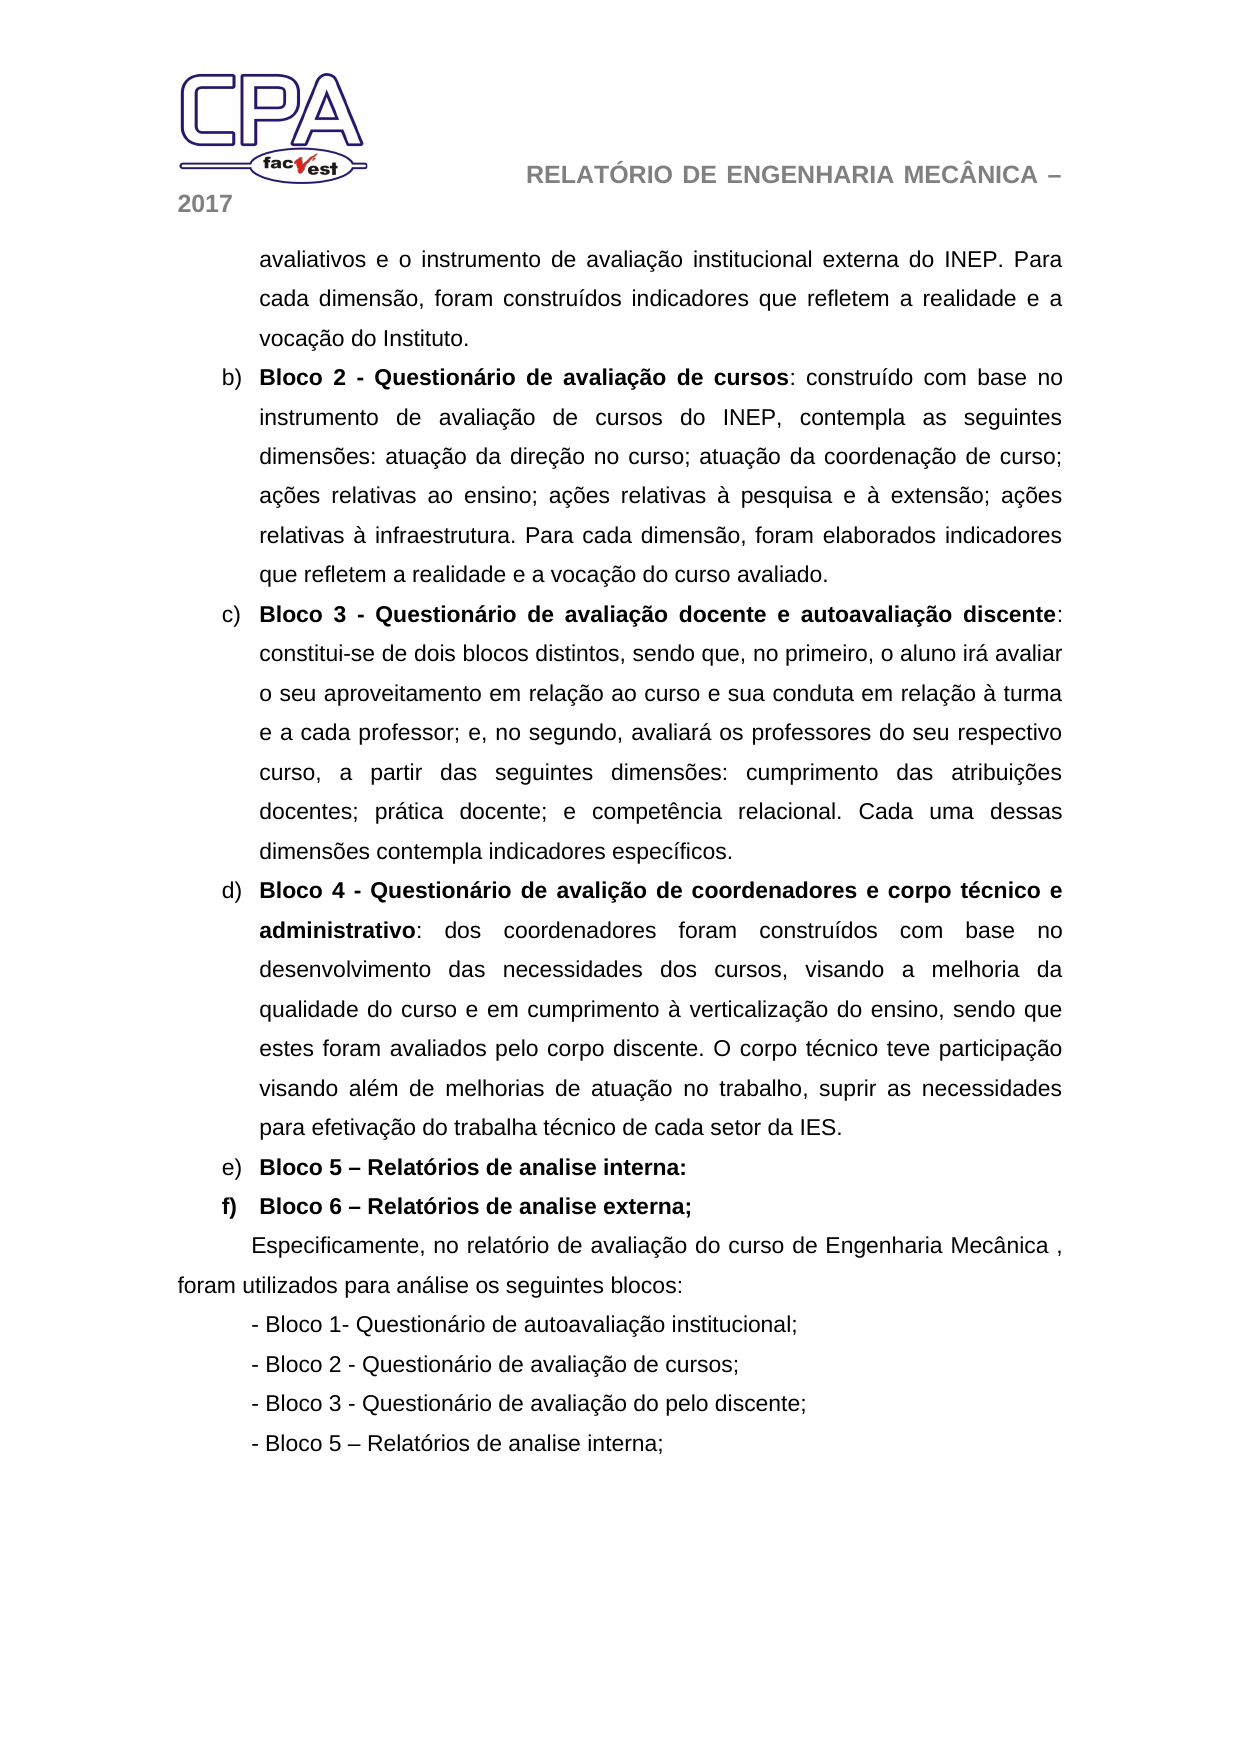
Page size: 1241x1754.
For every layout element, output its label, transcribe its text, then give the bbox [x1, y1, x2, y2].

list Bloco 6 – Relatórios de analise externa; [222, 1193, 1063, 1219]
list Bloco 2 - Questionário de avaliação de cursos: construído com base no instrumento de avaliação de cursos do INEP, contempla as seguintes dimensões: atuação da direção no curso; atuação da coordenação de curso; ações relativas ao ensino; ações relativas à pesquisa e à extensão; ações relativas à infraestrutura. Para cada dimensão, foram elaborados indicadores que refletem a realidade e a vocação do curso avaliado. [222, 364, 1063, 588]
text - Bloco 3 - Questionário de avaliação do pelo discente; [177, 1390, 1063, 1417]
picture [177, 73, 368, 184]
text Especificamente, no relatório de avaliação do curso de Engenharia Mecânica , foram utilizados para análise os seguintes blocos: [177, 1232, 1063, 1298]
text - Bloco 5 – Relatórios de analise interna; [177, 1430, 1063, 1456]
text - Bloco 1- Questionário de autoavaliação institucional; [177, 1311, 1063, 1338]
text - Bloco 2 - Questionário de avaliação de cursos; [177, 1351, 1063, 1377]
list Bloco 5 – Relatórios de analise interna: [222, 1153, 1063, 1180]
list Bloco 4 - Questionário de avalição de coordenadores e corpo técnico e administrativo: dos coordenadores foram construídos com base no desenvolvimento das necessidades dos cursos, visando a melhoria da qualidade do curso e em cumprimento à verticalização do ensino, sendo que estes foram avaliados pelo corpo discente. O corpo técnico teve participação visando além de melhorias de atuação no trabalho, suprir as necessidades para efetivação do trabalha técnico de cada setor da IES. [222, 877, 1063, 1140]
list Bloco 3 - Questionário de avaliação docente e autoavaliação discente: constitui-se de dois blocos distintos, sendo que, no primeiro, o aluno irá avaliar o seu aproveitamento em relação ao curso e sua conduta em relação à turma e a cada professor; e, no segundo, avaliará os professores do seu respectivo curso, a partir das seguintes dimensões: cumprimento das atribuições docentes; prática docente; e competência relacional. Cada uma dessas dimensões contempla indicadores específicos. [222, 601, 1063, 864]
